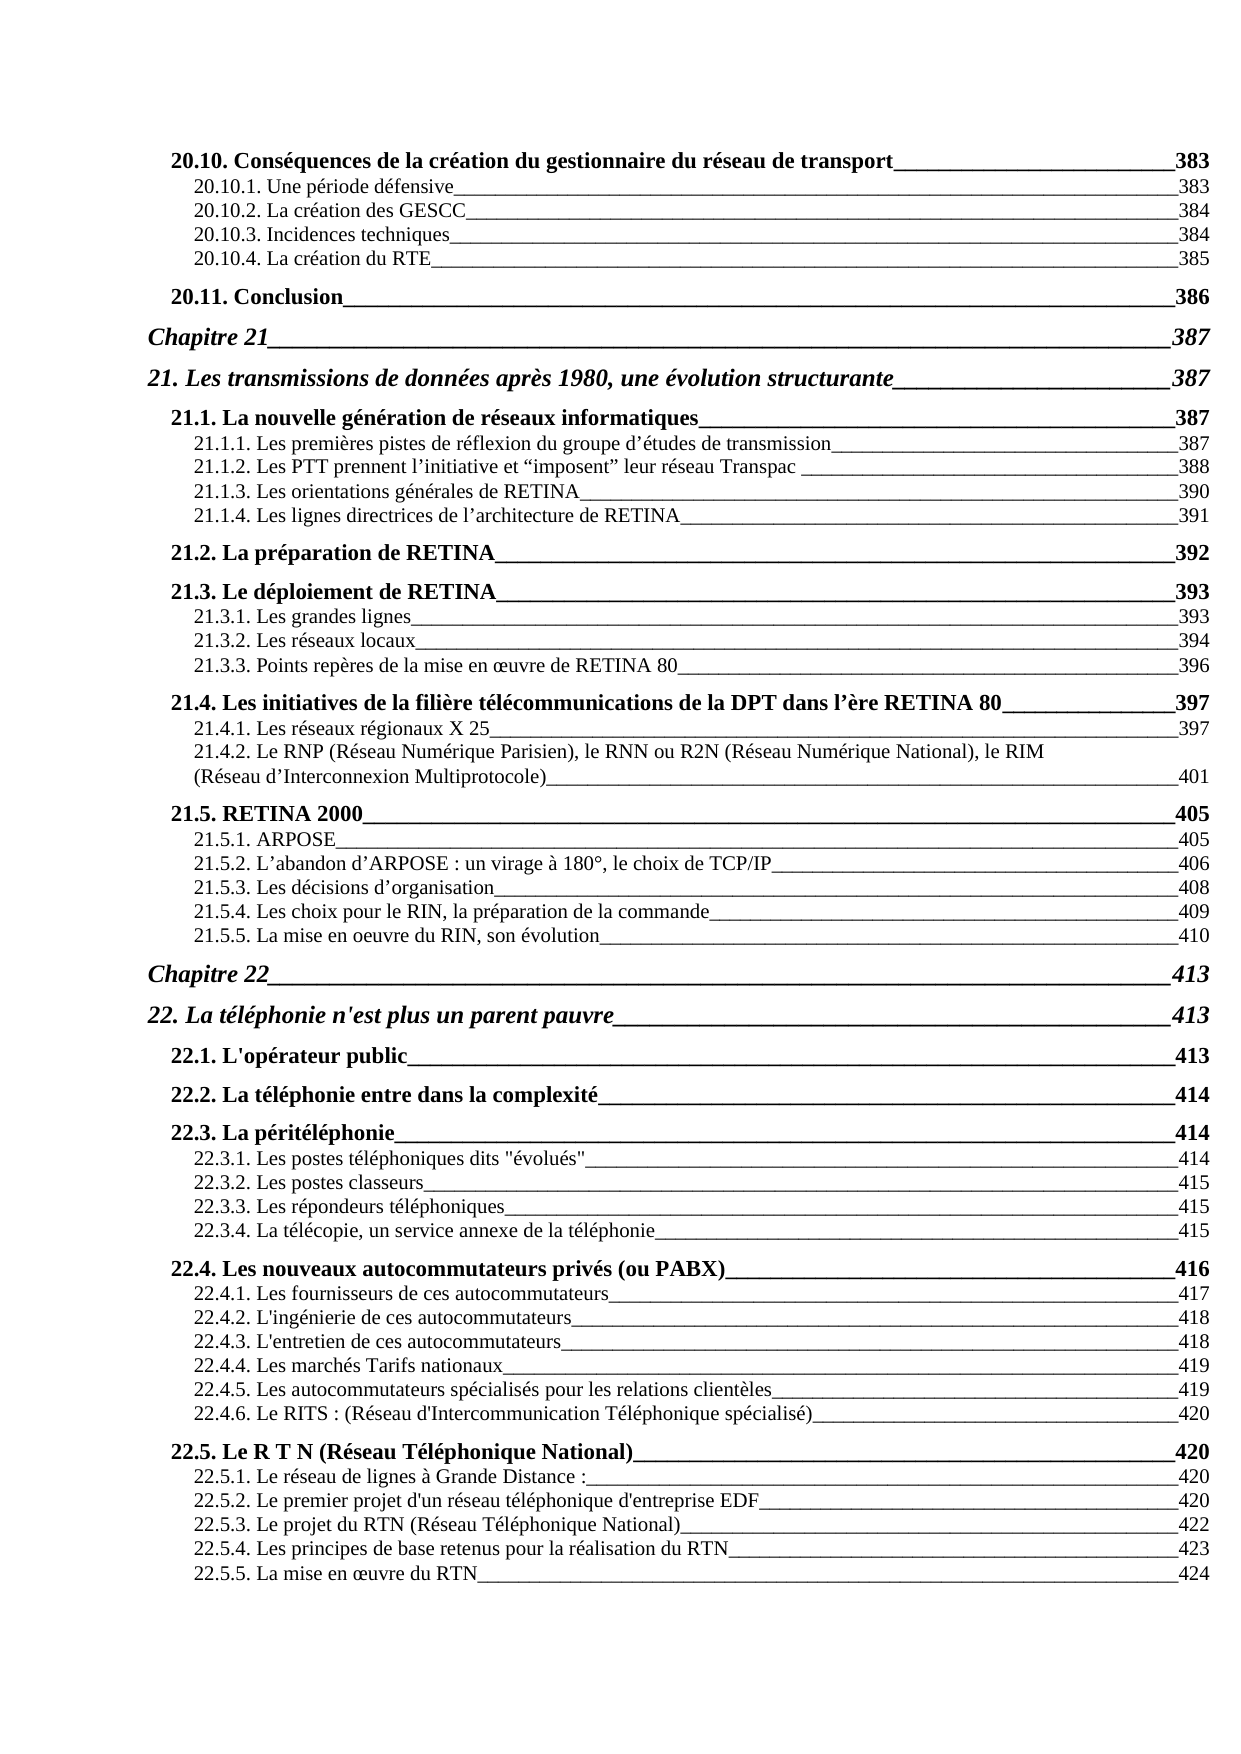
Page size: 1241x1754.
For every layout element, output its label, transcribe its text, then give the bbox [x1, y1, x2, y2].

text 21.4.2. Le RNP (Réseau Numérique Parisien), le RNN ou R2N (Réseau Numérique National), le RIM (Réseau d’Interconnexion Multiprotocole) 401 [193, 739, 1093, 788]
text 21. Les transmissions de données après 1980, une évolution structurante 387 [148, 363, 1093, 392]
text 22.5.1. Le réseau de lignes à Grande Distance : 420 [193, 1464, 1093, 1488]
text 22.4.5. Les autocommutateurs spécialisés pour les relations clientèles 419 [193, 1377, 1093, 1401]
text 21.3.1. Les grandes lignes 393 [193, 604, 1093, 628]
text 20.10. Conséquences de la création du gestionnaire du réseau de transport 383 [171, 148, 1093, 174]
text 21.5.1. ARPOSE 405 [193, 826, 1093, 851]
text 22.4.2. L'ingénierie de ces autocommutateurs 418 [193, 1305, 1093, 1329]
text 22.4.4. Les marchés Tarifs nationaux 419 [193, 1353, 1093, 1377]
text 22.2. La téléphonie entre dans la complexité 414 [171, 1081, 1093, 1107]
text 20.10.3. Incidences techniques 384 [193, 222, 1093, 246]
text 22.5.5. La mise en œuvre du RTN 424 [193, 1560, 1093, 1584]
text 22.5.3. Le projet du RTN (Réseau Téléphonique National) 422 [193, 1512, 1093, 1536]
text 21.2. La préparation de RETINA 392 [171, 539, 1093, 566]
text 22.3.4. La télécopie, un service annexe de la téléphonie 415 [193, 1218, 1093, 1242]
text 22.5.2. Le premier projet d'un réseau téléphonique d'entreprise EDF 420 [193, 1488, 1093, 1512]
text 22.3.2. Les postes classeurs 415 [193, 1170, 1093, 1194]
text 21.3. Le déploiement de RETINA 393 [171, 578, 1093, 604]
text 22.4.3. L'entretien de ces autocommutateurs 418 [193, 1329, 1093, 1353]
text 22.4.6. Le RITS : (Réseau d'Intercommunication Téléphonique spécialisé) 420 [193, 1401, 1093, 1425]
text 22. La téléphonie n'est plus un parent pauvre 413 [148, 1001, 1093, 1029]
text 21.3.2. Les réseaux locaux 394 [193, 628, 1093, 652]
text 20.10.4. La création du RTE 385 [193, 246, 1093, 270]
text 21.1.4. Les lignes directrices de l’architecture de RETINA 391 [193, 503, 1093, 527]
text 21.1.1. Les premières pistes de réflexion du groupe d’études de transmission 387 [193, 430, 1093, 454]
text 21.5.4. Les choix pour le RIN, la préparation de la commande 409 [193, 899, 1093, 923]
text 20.10.2. La création des GESCC 384 [193, 198, 1093, 222]
text 21.5.5. La mise en oeuvre du RIN, son évolution 410 [193, 923, 1093, 947]
text 21.1.2. Les PTT prennent l’initiative et “imposent” leur réseau Transpac 388 [193, 454, 1093, 478]
text 21.5.3. Les décisions d’organisation 408 [193, 874, 1093, 899]
text 21.5. RETINA 2000 405 [171, 800, 1093, 826]
text 21.3.3. Points repères de la mise en œuvre de RETINA 80 396 [193, 652, 1093, 677]
text 22.3. La péritéléphonie 414 [171, 1119, 1093, 1146]
text 22.4. Les nouveaux autocommutateurs privés (ou PABX) 416 [171, 1254, 1093, 1281]
text 22.5. Le R T N (Réseau Téléphonique National) 420 [171, 1438, 1093, 1464]
text 21.1.3. Les orientations générales de RETINA 390 [193, 478, 1093, 503]
text 22.4.1. Les fournisseurs de ces autocommutateurs 417 [193, 1281, 1093, 1305]
text 22.1. L'opérateur public 413 [171, 1042, 1093, 1068]
text 22.5.4. Les principes de base retenus pour la réalisation du RTN 423 [193, 1536, 1093, 1560]
text 20.10.1. Une période défensive 383 [193, 174, 1093, 198]
text 21.4.1. Les réseaux régionaux X 25 397 [193, 715, 1093, 739]
text Chapitre 22 413 [148, 959, 1093, 988]
text Chapitre 21 387 [148, 322, 1093, 350]
text 21.1. La nouvelle génération de réseaux informatiques 387 [171, 404, 1093, 430]
text 21.5.2. L’abandon d’ARPOSE : un virage à 180°, le choix de TCP/IP 406 [193, 851, 1093, 874]
text 20.11. Conclusion 386 [171, 283, 1093, 309]
text 21.4. Les initiatives de la filière télécommunications de la DPT dans l’ère RETINA 80 397 [171, 689, 1093, 715]
text 22.3.3. Les répondeurs téléphoniques 415 [193, 1194, 1093, 1218]
text 22.3.1. Les postes téléphoniques dits "évolués" 414 [193, 1146, 1093, 1170]
